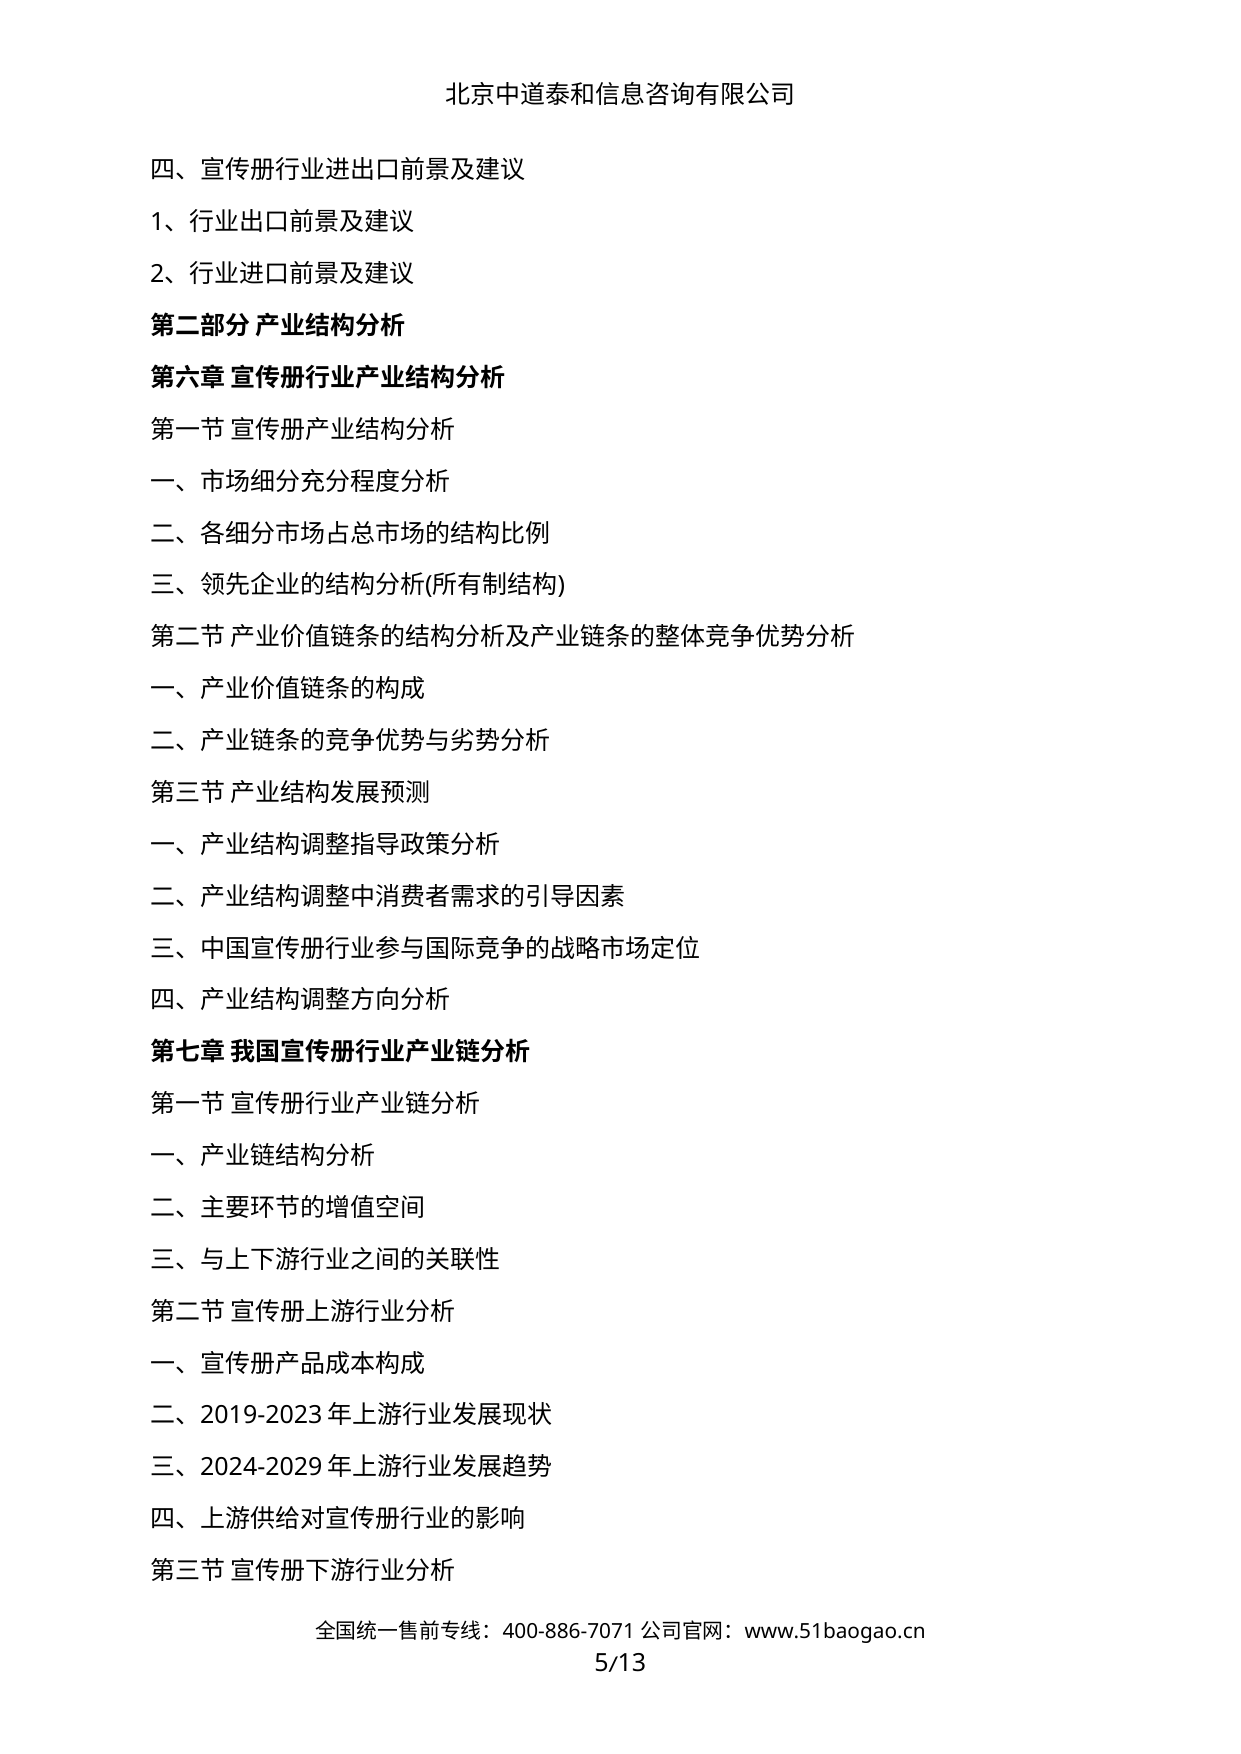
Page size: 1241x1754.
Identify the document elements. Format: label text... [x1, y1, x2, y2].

text 二、2019-2023年上游行业发展现状 [150, 1395, 1090, 1431]
text 四、产业结构调整方向分析 [150, 980, 1090, 1016]
text 三、与上下游行业之间的关联性 [150, 1239, 1090, 1276]
text 第一节 宣传册产业结构分析 [150, 409, 1090, 446]
text 三、领先企业的结构分析(所有制结构) [150, 565, 1090, 601]
text 第六章 宣传册行业产业结构分析 [150, 357, 1090, 394]
text 三、中国宣传册行业参与国际竞争的战略市场定位 [150, 928, 1090, 964]
text 一、产业价值链条的构成 [150, 669, 1090, 705]
text 第二节 产业价值链条的结构分析及产业链条的整体竞争优势分析 [150, 617, 1090, 653]
text 第七章 我国宣传册行业产业链分析 [150, 1032, 1090, 1068]
text 第三节 宣传册下游行业分析 [150, 1551, 1090, 1587]
text 一、市场细分充分程度分析 [150, 461, 1090, 497]
text 第三节 产业结构发展预测 [150, 772, 1090, 809]
text 第二节 宣传册上游行业分析 [150, 1291, 1090, 1327]
text 第二部分 产业结构分析 [150, 306, 1090, 342]
text 四、上游供给对宣传册行业的影响 [150, 1499, 1090, 1535]
text 一、宣传册产品成本构成 [150, 1343, 1090, 1379]
text 三、2024-2029年上游行业发展趋势 [150, 1447, 1090, 1483]
text 1、行业出口前景及建议 [150, 202, 1090, 238]
text 一、产业结构调整指导政策分析 [150, 824, 1090, 861]
text 2、行业进口前景及建议 [150, 254, 1090, 290]
text 二、各细分市场占总市场的结构比例 [150, 513, 1090, 549]
text 四、宣传册行业进出口前景及建议 [150, 150, 1090, 186]
text 二、主要环节的增值空间 [150, 1187, 1090, 1224]
text 第一节 宣传册行业产业链分析 [150, 1084, 1090, 1120]
text 二、产业链条的竞争优势与劣势分析 [150, 721, 1090, 757]
text 一、产业链结构分析 [150, 1136, 1090, 1172]
text 二、产业结构调整中消费者需求的引导因素 [150, 876, 1090, 912]
